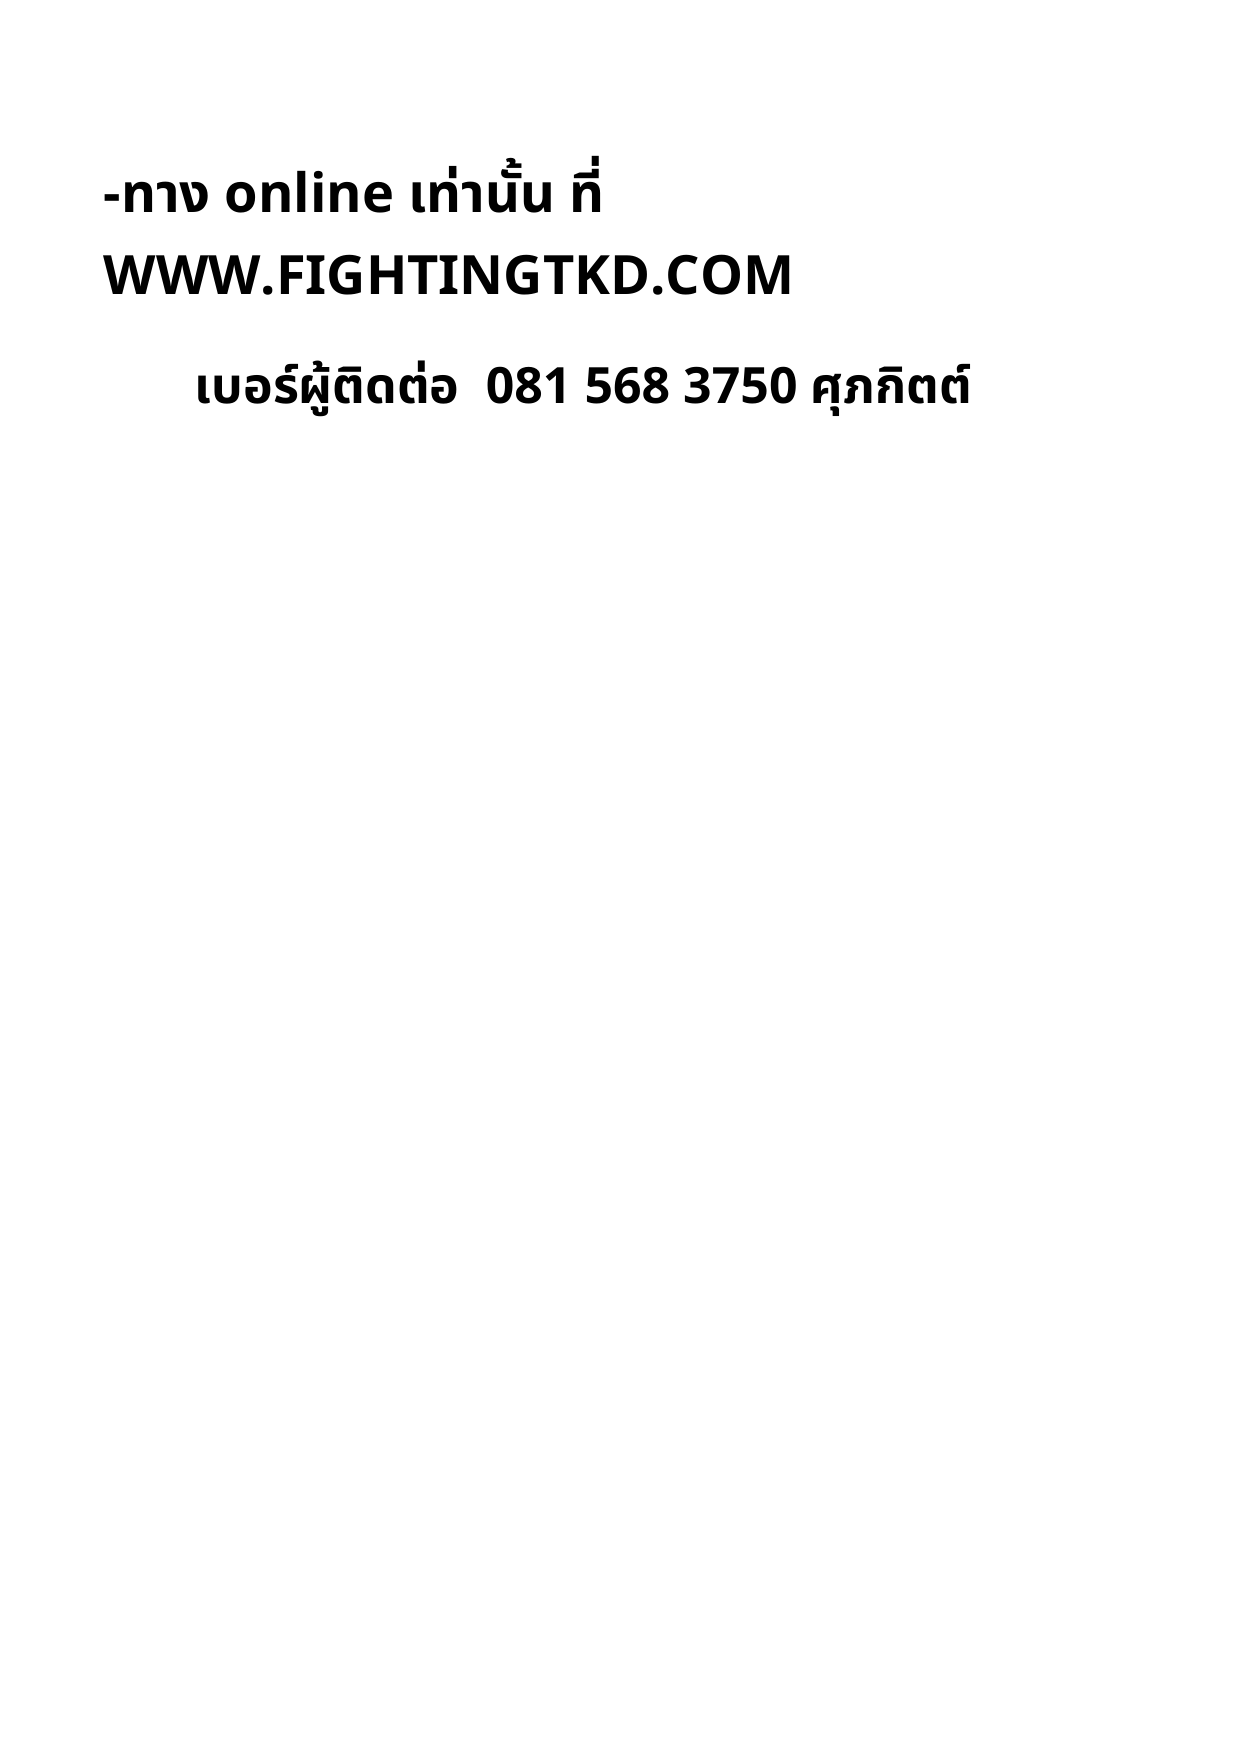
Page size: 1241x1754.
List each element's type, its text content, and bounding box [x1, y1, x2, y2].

text -ทาง online เท่านั้น ที่ WWW.FIGHTINGTKD.COM [103, 103, 1232, 311]
text เบอร์ผู้ติดต่อ 081 568 3750 ศุภกิตต์ [103, 350, 1232, 426]
